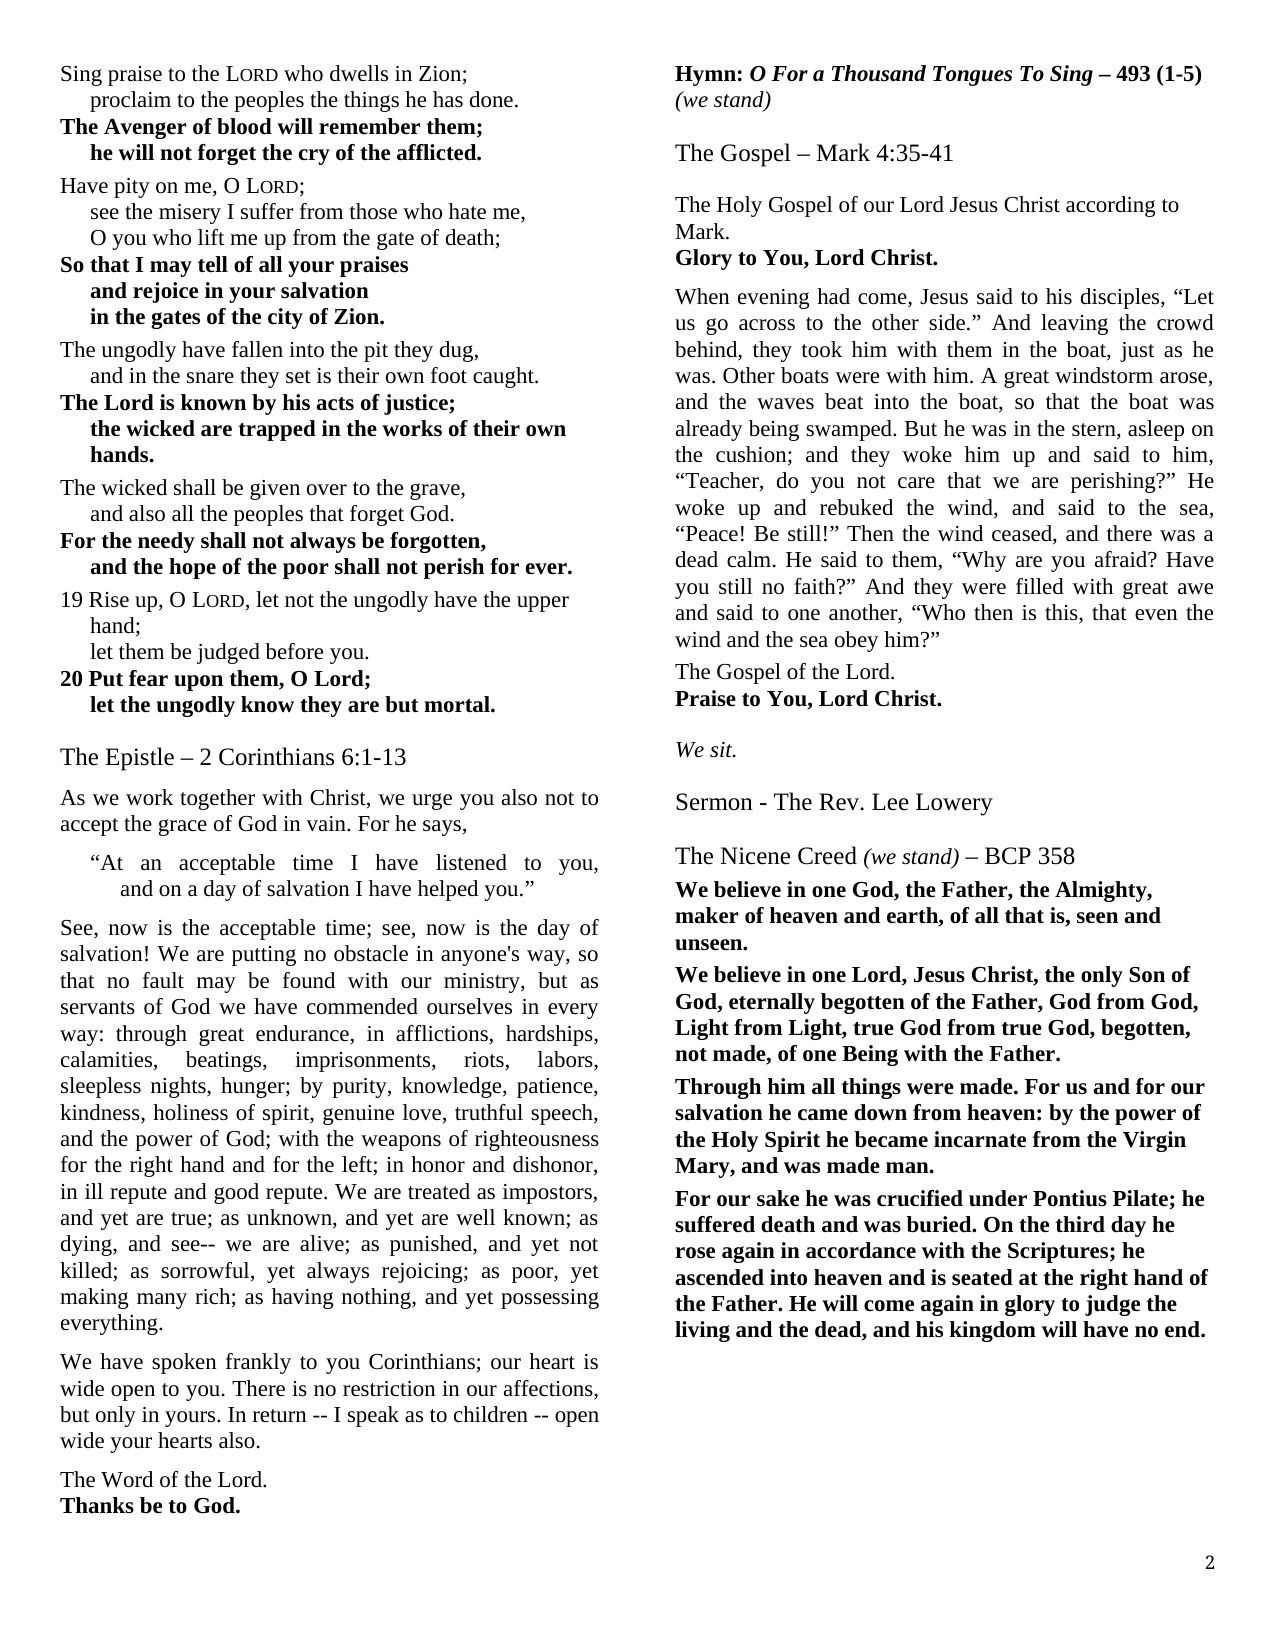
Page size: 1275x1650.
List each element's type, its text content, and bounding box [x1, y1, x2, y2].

text We have spoken frankly to you Corinthians; our heart is wide open to you. There is no restriction in our affections, but only in yours. In return -- I speak as to children -- open wide your hearts also. [60, 1348, 600, 1454]
text For the needy shall not always be forgotten, and the hope of the poor shall not perish for ever. [60, 527, 600, 579]
text The Gospel of the Lord. [675, 658, 1215, 684]
text Praise to You, Lord Christ. [675, 684, 1215, 711]
text So that I may tell of all your praises and rejoice in your salvation in the gates of the city of Zion. [60, 251, 600, 330]
text When evening had come, Jesus said to his disciples, “Let us go across to the other side.” And leaving the crowd behind, they took him with them in the boat, just as he was. Other boats were with him. A great windstorm arose, and the waves beat into the boat, so that the boat was already being swamped. But he was in the stern, asleep on the cushion; and they woke him up and said to him, “Teacher, do you not care that we are perishing?” He woke up and rebuked the wind, and said to the sea, “Peace! Be still!” Then the wind ceased, and there was a dead calm. He said to them, “Why are you afraid? Have you still no faith?” And they were filled with great awe and said to one another, “Who then is this, that even the wind and the sea obey him?” [675, 283, 1215, 652]
text Hymn: O For a Thousand Tongues To Sing – 493 (1-5) (we stand) [675, 60, 1215, 113]
subtitle Sermon - The Rev. Lee Lowery [675, 787, 1215, 816]
text We believe in one God, the Father, the Almighty, maker of heaven and earth, of all that is, seen and unseen. [675, 876, 1215, 955]
text The Avenger of blood will remember them; he will not forget the cry of the afflicted. [60, 113, 600, 165]
text Thanks be to God. [60, 1493, 600, 1519]
text The wicked shall be given over to the grave, and also all the peoples that forget God. [60, 474, 600, 527]
text We sit. [675, 736, 1215, 762]
text Sing praise to the Lord who dwells in Zion; proclaim to the peoples the things he has done. [60, 60, 600, 113]
subtitle The Holy Gospel of our Lord Jesus Christ according to Mark. Glory to You, Lord Christ. [675, 191, 1215, 271]
text 20 Put fear upon them, O Lord; let the ungodly know they are but mortal. [60, 665, 600, 717]
text We believe in one Lord, Jesus Christ, the only Son of God, eternally begotten of the Father, God from God, Light from Light, true God from true God, begotten, not made, of one Being with the Father. [675, 961, 1215, 1067]
text The Word of the Lord. [60, 1466, 600, 1493]
text See, now is the acceptable time; see, now is the day of salvation! We are putting no obstacle in anyone's way, so that no fault may be found with our ministry, but as servants of God we have commended ourselves in every way: through great endurance, in afflictions, hardships, calamities, beatings, imprisonments, riots, labors, sleepless nights, hunger; by purity, knowledge, patience, kindness, holiness of spirit, genuine love, truthful speech, and the power of God; with the weapons of righteousness for the right hand and for the left; in honor and dishonor, in ill repute and good repute. We are treated as impostors, and yet are true; as unknown, and yet are well known; as dying, and see-- we are alive; as punished, and yet not killed; as sorrowful, yet always rejoicing; as poor, yet making many rich; as having nothing, and yet possessing everything. [60, 914, 600, 1336]
text 19 Rise up, O Lord, let not the ungodly have the upper hand; let them be judged before you. [60, 586, 600, 665]
subtitle The Gospel – Mark 4:35-41 [675, 138, 1215, 166]
text As we work together with Christ, we urge you also not to accept the grace of God in vain. For he says, [60, 784, 600, 836]
text “At an acceptable time I have listened to you, and on a day of salvation I have helped you.” [90, 849, 600, 902]
text For our sake he was crucified under Pontius Pilate; he suffered death and was buried. On the third day he rose again in accordance with the Scriptures; he ascended into heaven and is seated at the right hand of the Father. He will come again in glory to judge the living and the dead, and his kingdom will have no end. [675, 1185, 1215, 1343]
text Through him all things were made. For us and for our salvation he came down from heaven: by the power of the Holy Spirit he became incarnate from the Virgin Mary, and was made man. [675, 1073, 1215, 1178]
text The Lord is known by his acts of justice; the wicked are trapped in the works of their own hands. [60, 389, 600, 468]
subtitle The Epistle – 2 Corinthians 6:1-13 [60, 742, 600, 771]
subtitle The Nicene Creed (we stand) – BCP 358 [675, 841, 1215, 870]
text The ungodly have fallen into the pit they dug, and in the snare they set is their own foot caught. [60, 336, 600, 389]
text Have pity on me, O Lord; see the misery I suffer from those who hate me, O you who lift me up from the gate of death; [60, 172, 600, 251]
